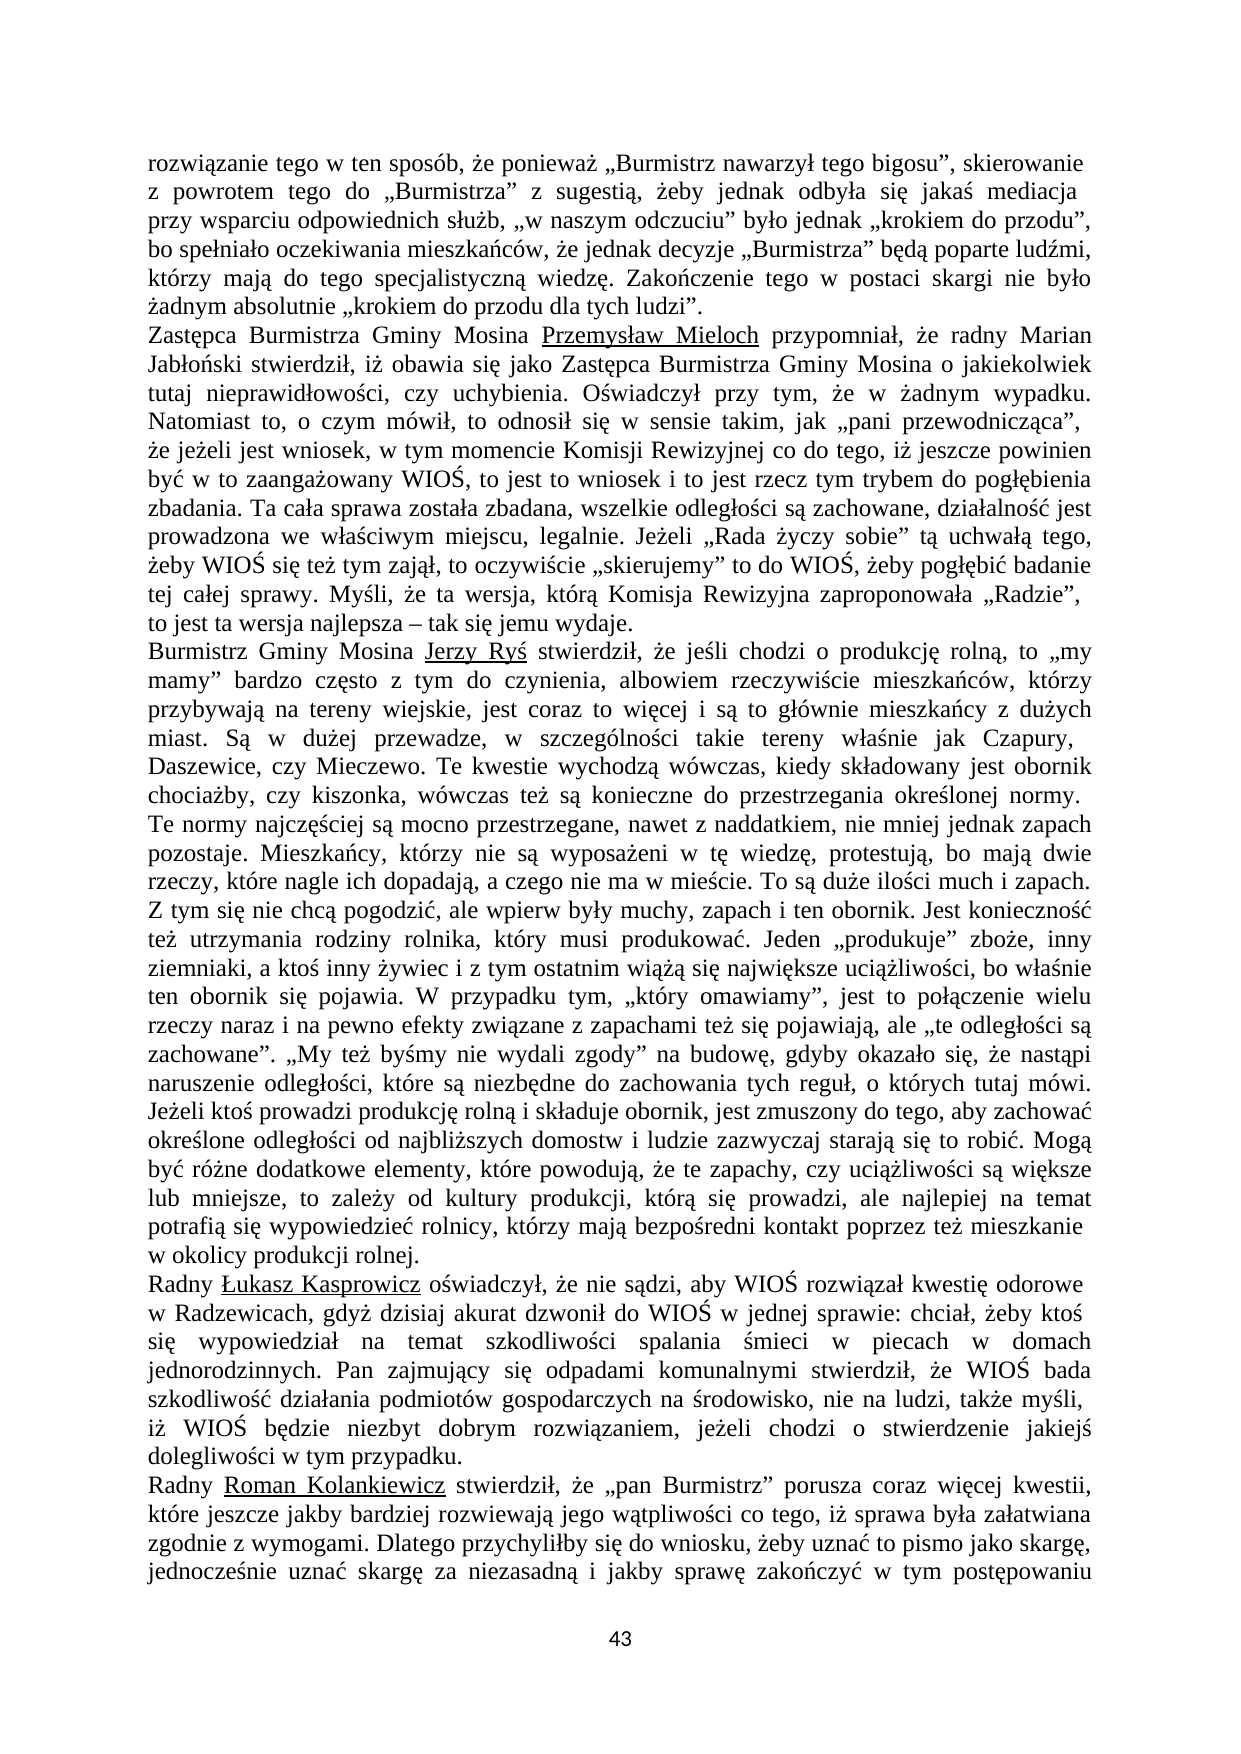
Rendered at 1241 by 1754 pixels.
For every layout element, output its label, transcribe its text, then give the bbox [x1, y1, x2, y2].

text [148, 1470, 1093, 1585]
text Zastępca Burmistrza Gminy Mosina Przemysław Mieloch przypomniał, że radny Marian Jabłoński stwierdził, iż obawia się jako Zastępca Burmistrza Gminy Mosina o jakiekolwiek tutaj nieprawidłowości, czy uchybienia. Oświadczył przy tym, że w żadnym wypadku. Natomiast to, o czym mówił, to odnosił się w sensie takim, jak „pani przewodnicząca”, że jeżeli jest wniosek, w tym momencie Komisji Rewizyjnej co do tego, iż jeszcze powinien być w to zaangażowany WIOŚ, to jest to wniosek i to jest rzecz tym trybem do pogłębienia zbadania. Ta cała sprawa została zbadana, wszelkie odległości są zachowane, działalność jest prowadzona we właściwym miejscu, legalnie. Jeżeli „Rada życzy sobie” tą uchwałą tego, żeby WIOŚ się też tym zajął, to oczywiście „skierujemy” to do WIOŚ, żeby pogłębić badanie tej całej sprawy. Myśli, że ta wersja, którą Komisja Rewizyjna zaproponowała „Radzie”, to jest ta wersja najlepsza – tak się jemu wydaje. [148, 320, 1093, 636]
text Radny Łukasz Kasprowicz oświadczył, że nie sądzi, aby WIOŚ rozwiązał kwestię odorowe w Radzewicach, gdyż dzisiaj akurat dzwonił do WIOŚ w jednej sprawie: chciał, żeby ktoś się wypowiedział na temat szkodliwości spalania śmieci w piecach w domach jednorodzinnych. Pan zajmujący się odpadami komunalnymi stwierdził, że WIOŚ bada szkodliwość działania podmiotów gospodarczych na środowisko, nie na ludzi, także myśli, iż WIOŚ będzie niezbyt dobrym rozwiązaniem, jeżeli chodzi o stwierdzenie jakiejś dolegliwości w tym przypadku. [148, 1269, 1093, 1470]
text Burmistrz Gminy Mosina Jerzy Ryś stwierdził, że jeśli chodzi o produkcję rolną, to „my mamy” bardzo często z tym do czynienia, albowiem rzeczywiście mieszkańców, którzy przybywają na tereny wiejskie, jest coraz to więcej i są to głównie mieszkańcy z dużych miast. Są w dużej przewadze, w szczególności takie tereny właśnie jak Czapury, Daszewice, czy Mieczewo. Te kwestie wychodzą wówczas, kiedy składowany jest obornik chociażby, czy kiszonka, wówczas też są konieczne do przestrzegania określonej normy. Te normy najczęściej są mocno przestrzegane, nawet z naddatkiem, nie mniej jednak zapach pozostaje. Mieszkańcy, którzy nie są wyposażeni w tę wiedzę, protestują, bo mają dwie rzeczy, które nagle ich dopadają, a czego nie ma w mieście. To są duże ilości much i zapach. Z tym się nie chcą pogodzić, ale wpierw były muchy, zapach i ten obornik. Jest konieczność też utrzymania rodziny rolnika, który musi produkować. Jeden „produkuje” zboże, inny ziemniaki, a ktoś inny żywiec i z tym ostatnim wiążą się największe uciążliwości, bo właśnie ten obornik się pojawia. W przypadku tym, „który omawiamy”, jest to połączenie wielu rzeczy naraz i na pewno efekty związane z zapachami też się pojawiają, ale „te odległości są zachowane”. „My też byśmy nie wydali zgody” na budowę, gdyby okazało się, że nastąpi naruszenie odległości, które są niezbędne do zachowania tych reguł, o których tutaj mówi. Jeżeli ktoś prowadzi produkcję rolną i składuje obornik, jest zmuszony do tego, aby zachować określone odległości od najbliższych domostw i ludzie zazwyczaj starają się to robić. Mogą być różne dodatkowe elementy, które powodują, że te zapachy, czy uciążliwości są większe lub mniejsze, to zależy od kultury produkcji, którą się prowadzi, ale najlepiej na temat potrafią się wypowiedzieć rolnicy, którzy mają bezpośredni kontakt poprzez też mieszkanie w okolicy produkcji rolnej. [148, 636, 1093, 1269]
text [148, 148, 1093, 320]
